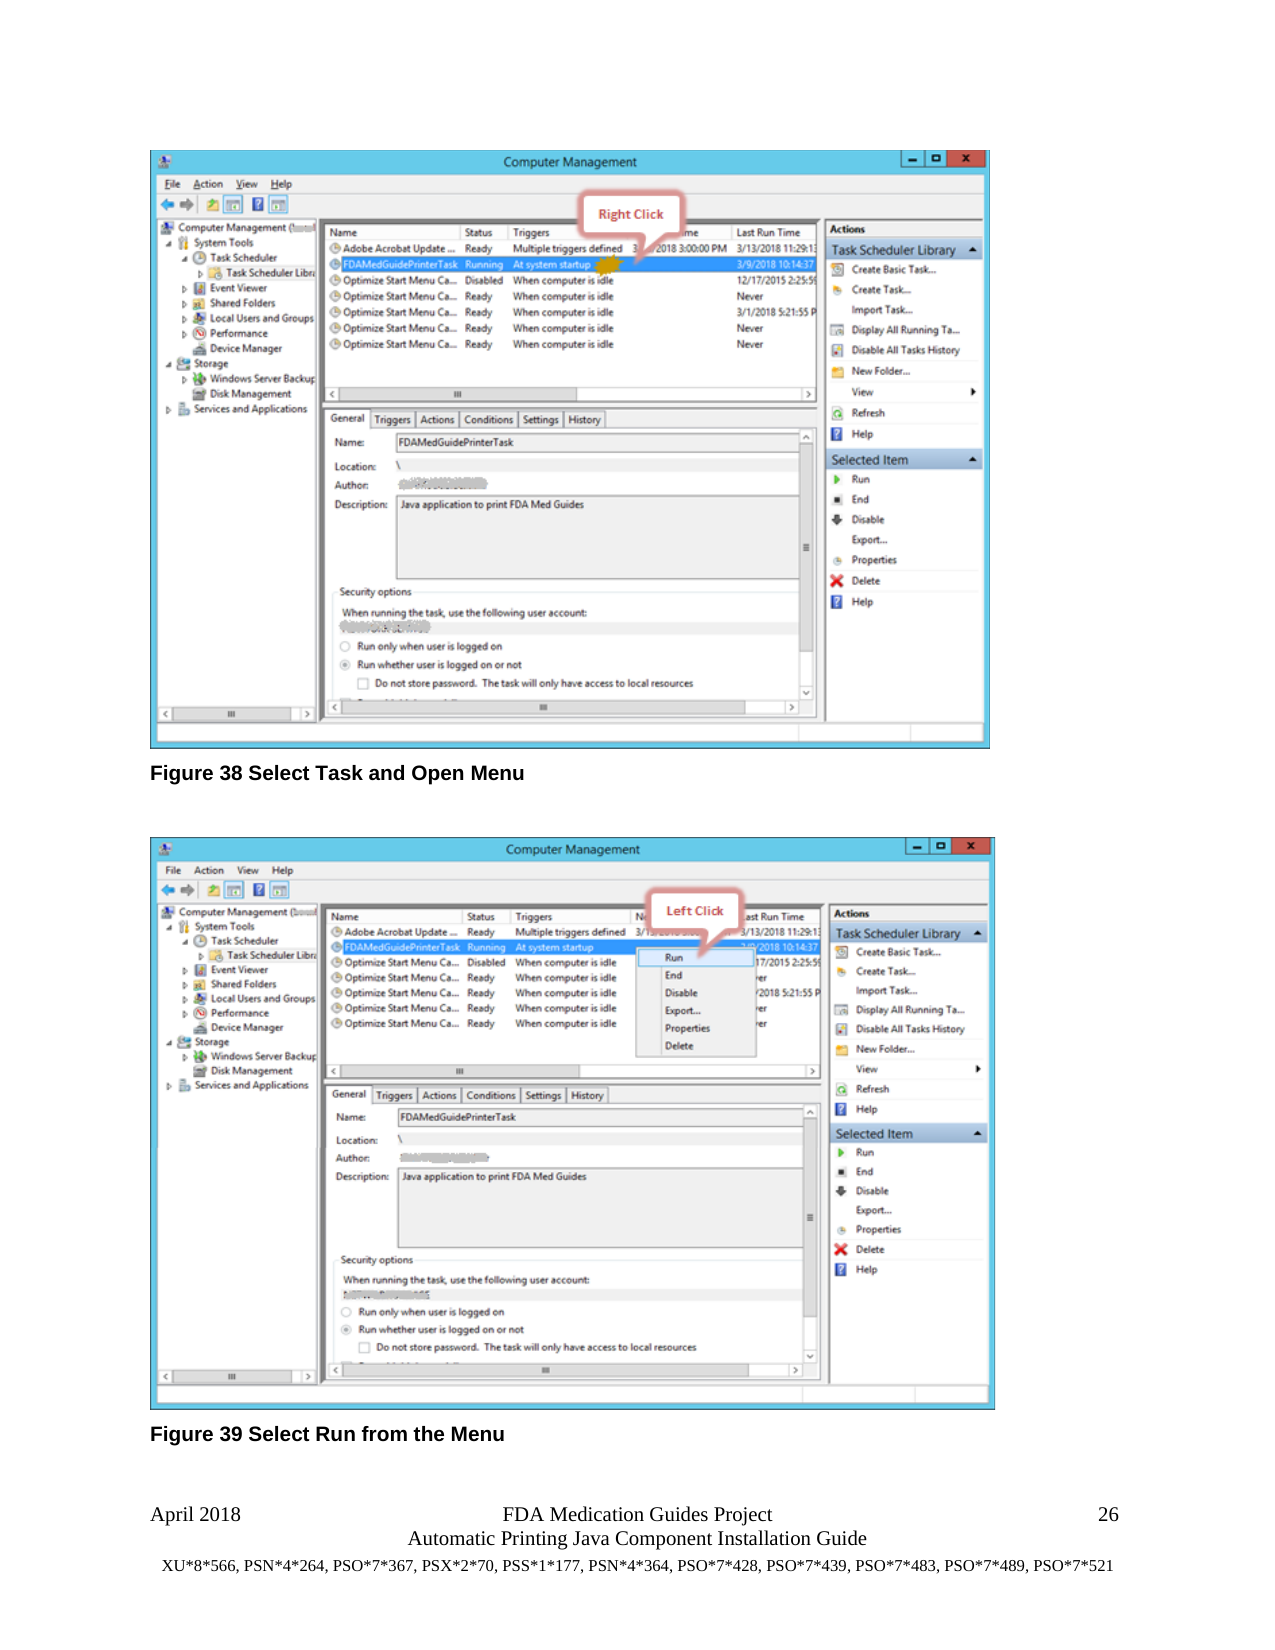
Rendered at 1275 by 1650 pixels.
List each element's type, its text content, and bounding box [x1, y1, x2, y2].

text Figure 38 Select Task and Open Menu [150, 761, 1125, 785]
picture [150, 150, 990, 749]
picture [150, 837, 996, 1410]
text Figure 39 Select Run from the Menu [150, 1422, 1125, 1446]
